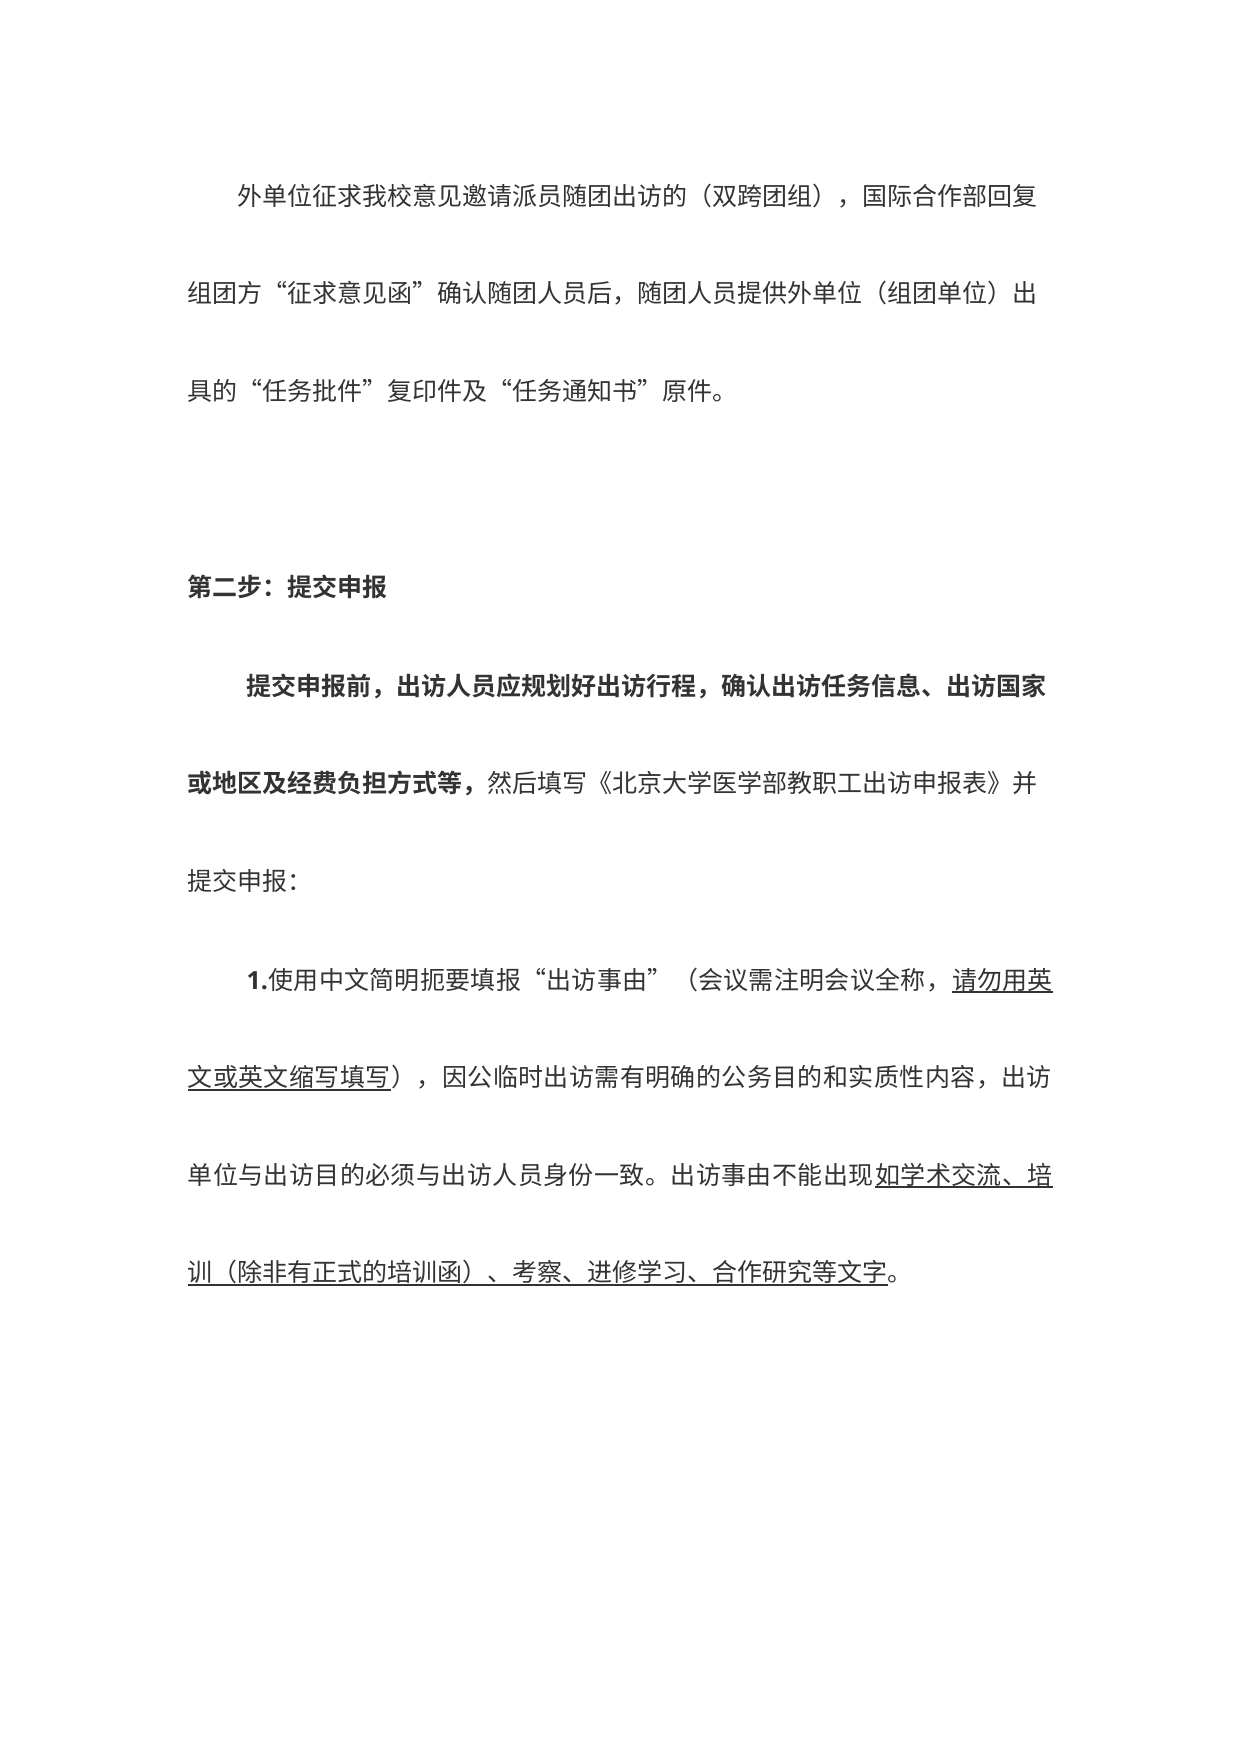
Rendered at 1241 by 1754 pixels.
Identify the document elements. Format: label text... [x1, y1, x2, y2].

text 提交申报前，出访人员应规划好出访行程，确认出访任务信息、出访国家或地区及经费负担方式等，然后填写《北京大学医学部教职工出访申报表》并提交申报： [187, 652, 1053, 912]
text 外单位征求我校意见邀请派员随团出访的（双跨团组），国际合作部回复组团方“征求意见函”确认随团人员后，随团人员提供外单位（组团单位）出具的“任务批件”复印件及“任务通知书”原件。 [187, 162, 1053, 422]
text 1.使用中文简明扼要填报“出访事由”（会议需注明会议全称，请勿用英文或英文缩写填写），因公临时出访需有明确的公务目的和实质性内容，出访单位与出访目的必须与出访人员身份一致。出访事由不能出现如学术交流、培训（除非有正式的培训函）、考察、进修学习、合作研究等文字。 [187, 946, 1053, 1303]
text 第二步：提交申报 [187, 553, 1053, 618]
